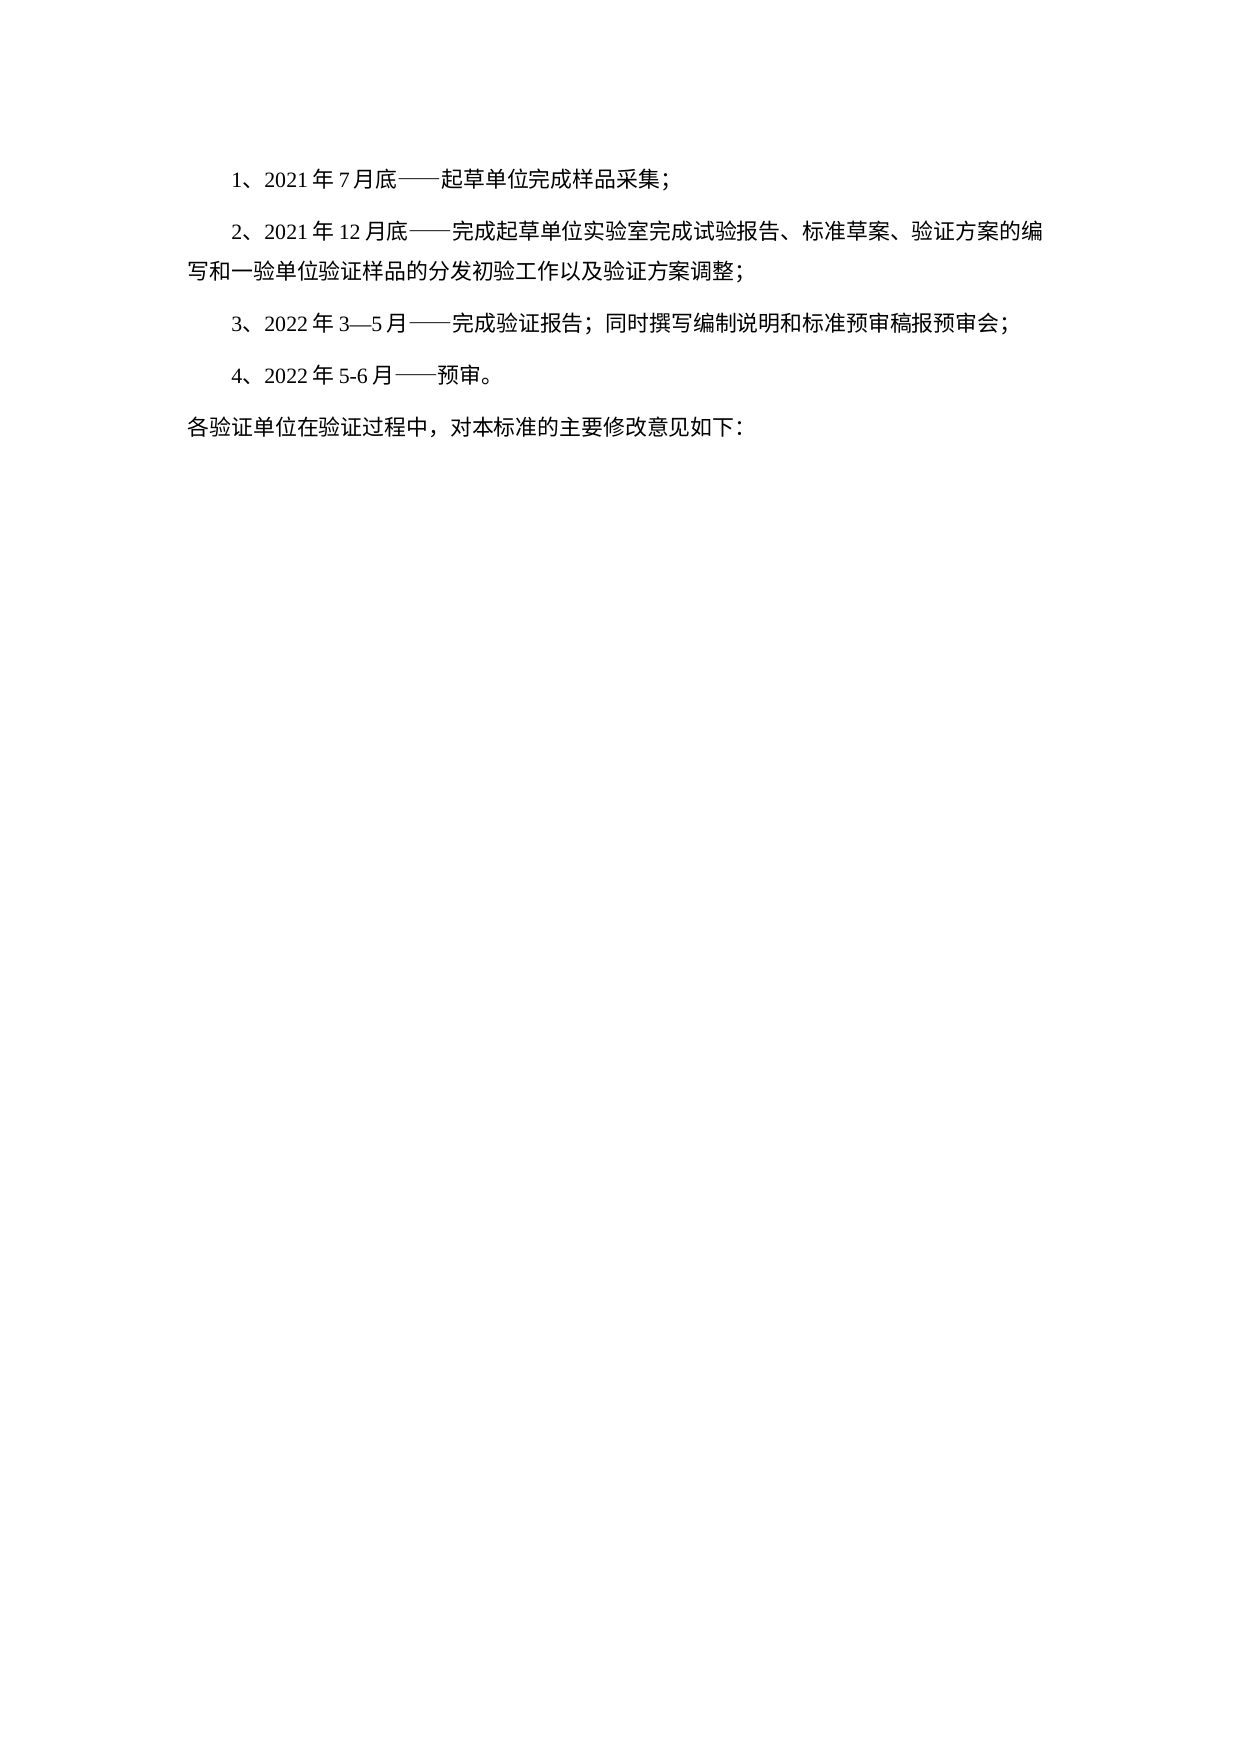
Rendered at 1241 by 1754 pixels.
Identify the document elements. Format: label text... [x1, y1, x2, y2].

text 各验证单位在验证过程中，对本标准的主要修改意见如下： [187, 410, 1053, 442]
text 4、2022年5-6月——预审。 [187, 358, 1053, 389]
text 3、2022年3—5月——完成验证报告；同时撰写编制说明和标准预审稿报预审会； [187, 306, 1053, 337]
text 2、2021年12月底——完成起草单位实验室完成试验报告、标准草案、验证方案的编写和一验单位验证样品的分发初验工作以及验证方案调整； [187, 214, 1053, 285]
text 1、2021年7月底——起草单位完成样品采集； [187, 162, 1053, 194]
